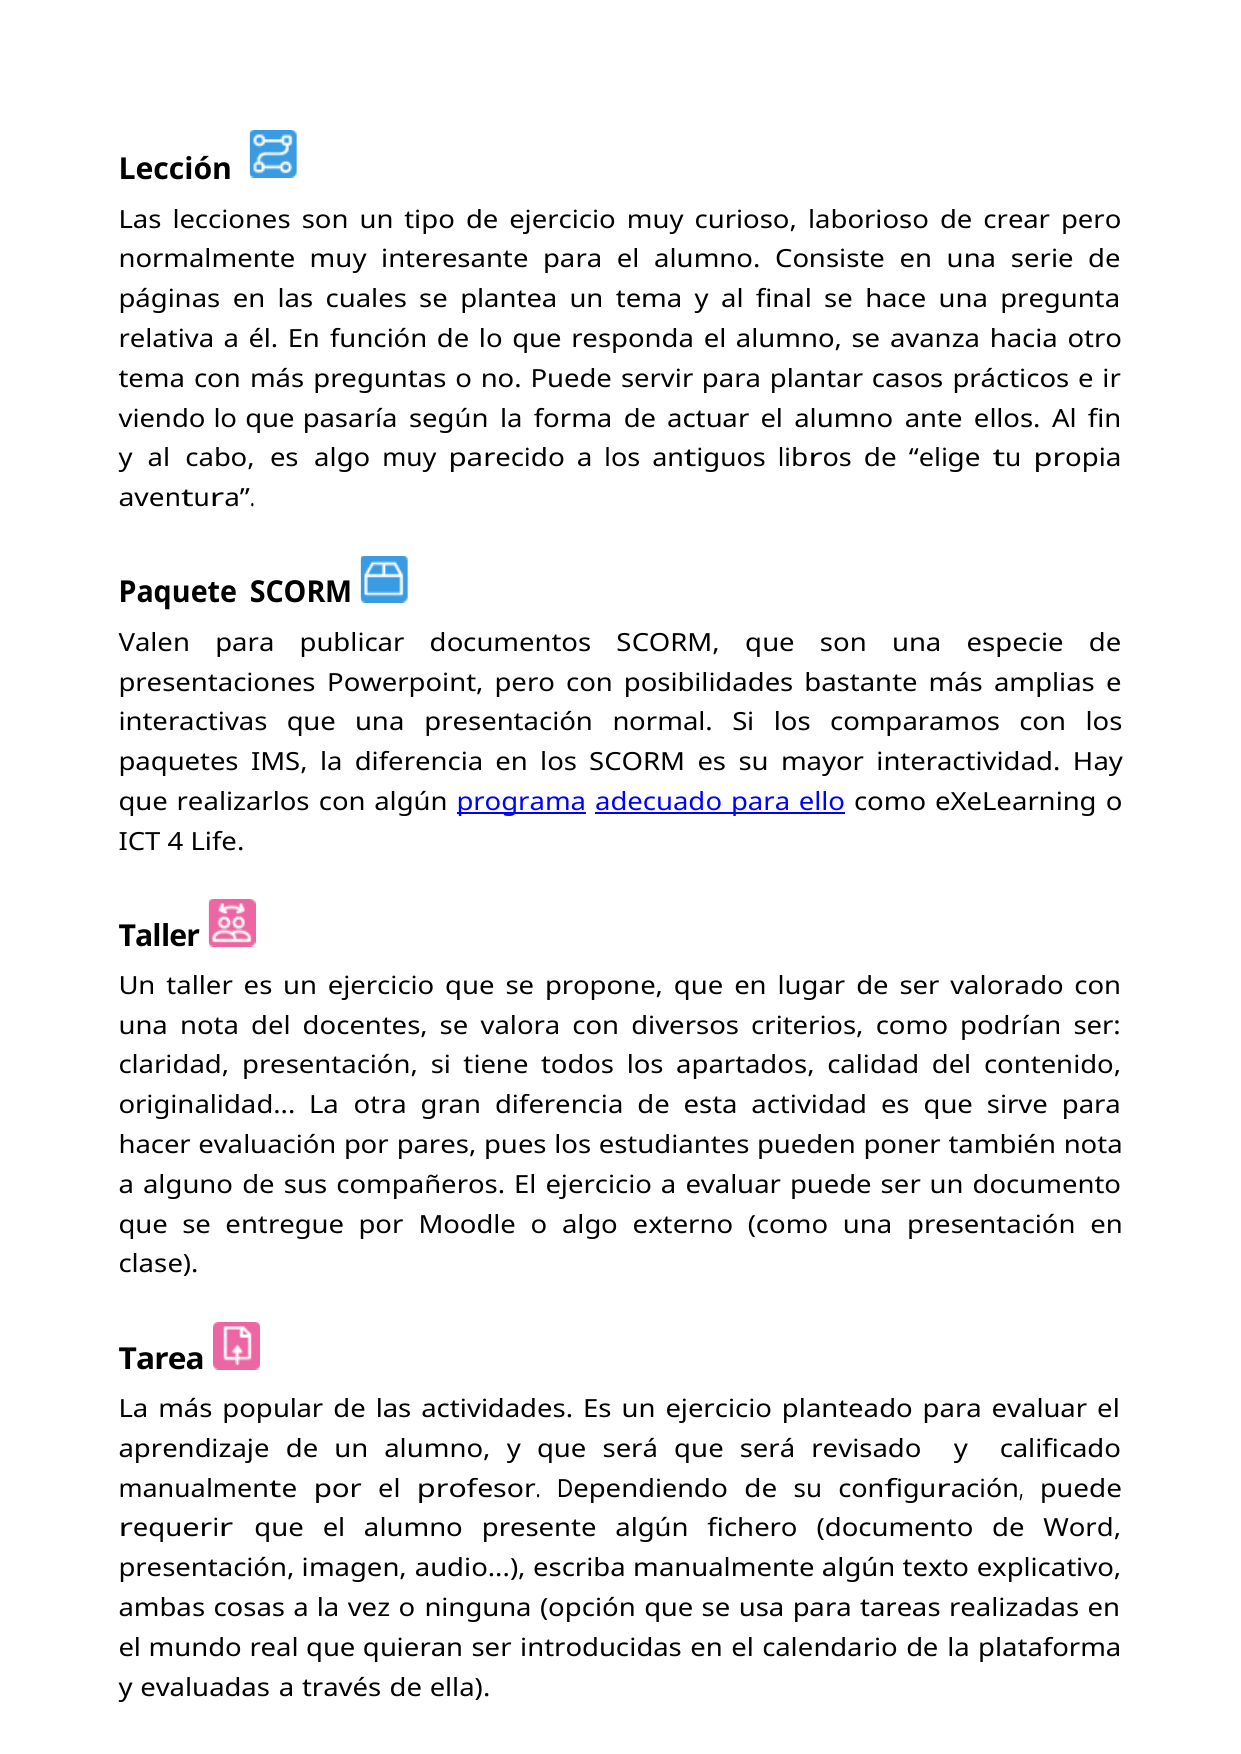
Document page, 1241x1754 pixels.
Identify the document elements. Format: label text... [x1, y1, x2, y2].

picture [208, 899, 256, 947]
subtitle Paquete SCORM [118, 556, 1134, 612]
text Las lecciones son un tipo de ejercicio muy curioso, laborioso de crear pero normalmente muy interesante para el alumno. Consiste en una serie de páginas en las cuales se plantea un tema y al final se hace una pregunta relativa a él. En función de lo que responda el alumno, se avanza hacia otro tema con más preguntas o no. Puede servir para plantar casos prácticos e ir viendo lo que pasaría según la forma de actuar el alumno ante ellos. Al fin y al cabo, es algo muy parecido a los antiguos libros de “elige tu propia aventura”. [118, 201, 1122, 514]
subtitle Tarea [118, 1322, 1134, 1378]
text La más popular de las actividades. Es un ejercicio planteado para evaluar el aprendizaje de un alumno, y que será que será revisado y calificado manualmente por el profesor. Dependiendo de su configuración, puede requerir que el alumno presente algún fichero (documento de Word, presentación, imagen, audio...), escriba manualmente algún texto explicativo, ambas cosas a la vez o ninguna (opción que se usa para tareas realizadas en el mundo real que quieran ser introducidas en el calendario de la plataforma y evaluadas a través de ella). [118, 1391, 1122, 1703]
subtitle Lección [118, 147, 1134, 189]
text Un taller es un ejercicio que se propone, que en lugar de ser valorado con una nota del docentes, se valora con diversos criterios, como podrían ser: claridad, presentación, si tiene todos los apartados, calidad del contenido, originalidad... La otra gran diferencia de esta actividad es que sirve para hacer evaluación por pares, pues los estudiantes pueden poner también nota a alguno de sus compañeros. El ejercicio a evaluar puede ser un documento que se entregue por Moodle o algo externo (como una presentación en clase). [118, 968, 1123, 1280]
picture [213, 1322, 260, 1370]
picture [360, 556, 408, 603]
text Valen para publicar documentos SCORM, que son una especie de presentaciones Powerpoint, pero con posibilidades bastante más amplias e interactivas que una presentación normal. Si los comparamos con los paquetes IMS, la diferencia en los SCORM es su mayor interactividad. Hay que realizarlos con algún programa adecuado para ello como eXeLearning o ICT 4 Life. [118, 624, 1123, 857]
picture [249, 130, 297, 178]
subtitle Taller [118, 899, 1134, 955]
